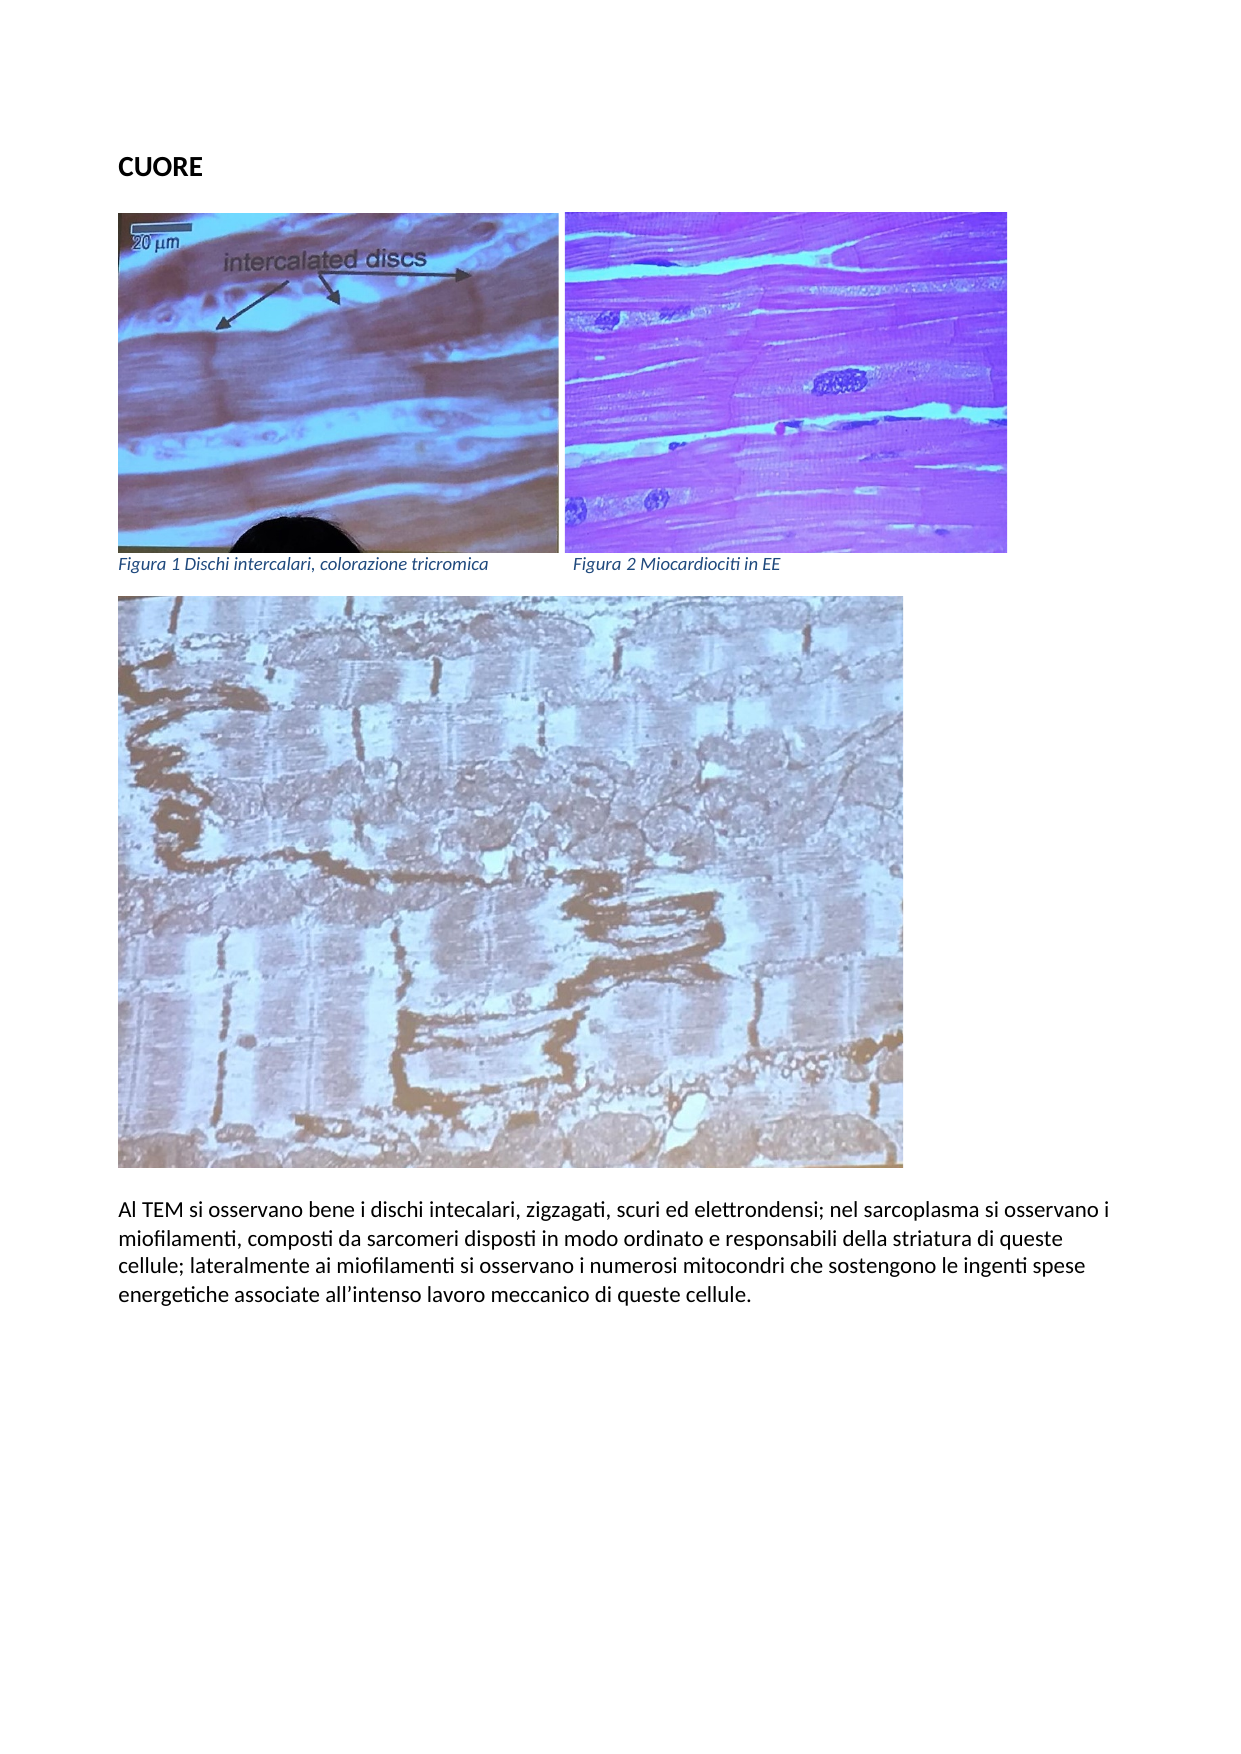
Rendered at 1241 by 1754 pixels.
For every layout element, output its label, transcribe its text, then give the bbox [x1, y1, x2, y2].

text CUORE [118, 148, 1122, 183]
picture [564, 212, 1008, 553]
picture [118, 213, 559, 553]
text Figura 1 Dischi intercalari, colorazione tricromica Figura 2 Miocardiociti in EE [118, 553, 1122, 576]
text Al TEM si osservano bene i dischi intecalari, zigzagati, scuri ed elettrondensi; nel sarcoplasma si osservano i miofilamenti, composti da sarcomeri disposti in modo ordinato e responsabili della striatura di queste cellule; lateralmente ai miofilamenti si osservano i numerosi mitocondri che sostengono le ingenti spese energetiche associate all’intenso lavoro meccanico di queste cellule. [118, 1196, 1122, 1308]
picture [118, 596, 904, 1168]
